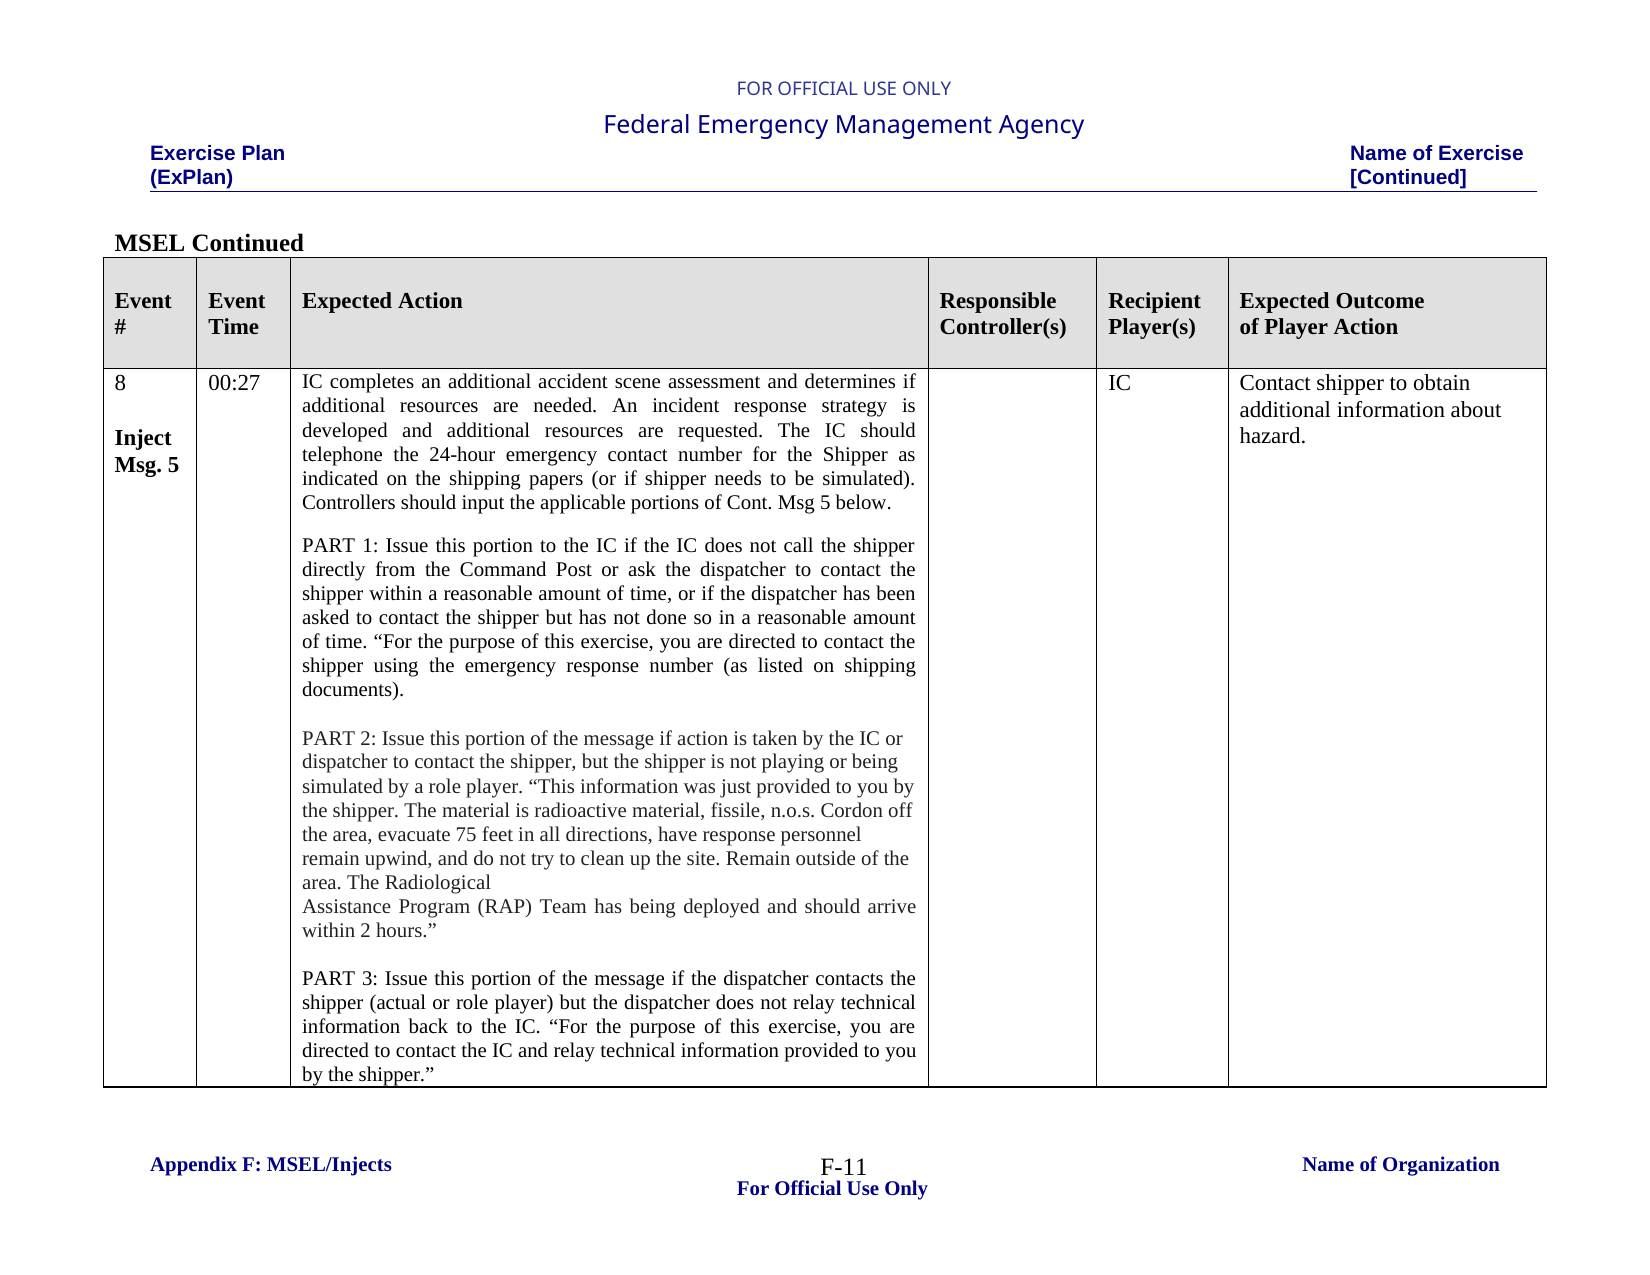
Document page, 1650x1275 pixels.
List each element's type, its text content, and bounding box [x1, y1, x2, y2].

table_cell IC [1097, 369, 1228, 1086]
table_header Responsible Controller(s) [929, 258, 1096, 368]
table_header Recipient Player(s) [1097, 258, 1228, 368]
table_header Event # [104, 258, 196, 368]
table_header Expected Action [291, 258, 928, 368]
text MSEL Continued [114, 228, 1537, 257]
table_cell 00:27 [197, 369, 290, 1086]
table_cell IC completes an additional accident scene assessment and determines if additional resources are needed. An incident response strategy is developed and additional resources are requested. The IC should telephone the 24-hour emergency contact number for the Shipper as indicated on the shipping papers (or if shipper needs to be simulated). Controllers should input the applicable portions of Cont. Msg 5 below. PART 1: Issue this portion to the IC if the IC does not call the shipper directly from the Command Post or ask the dispatcher to contact the shipper within a reasonable amount of time, or if the dispatcher has been asked to contact the shipper but has not done so in a reasonable amount of time. “For the purpose of this exercise, you are directed to contact the shipper using the emergency response number (as listed on shipping documents). PART 2: Issue this portion of the message if action is taken by the IC or dispatcher to contact the shipper, but the shipper is not playing or being simulated by a role player. “This information was just provided to you by the shipper. The material is radioactive material, fissile, n.o.s. Cordon off the area, evacuate 75 feet in all directions, have response personnel remain upwind, and do not try to clean up the site. Remain outside of the area. The Radiological Assistance Program (RAP) Team has being deployed and should arrive within 2 hours.” PART 3: Issue this portion of the message if the dispatcher contacts the shipper (actual or role player) but the dispatcher does not relay technical information back to the IC. “For the purpose of this exercise, you are directed to contact the IC and relay technical information provided to you by the shipper.” [291, 369, 928, 1086]
table_header Event Time [197, 258, 290, 368]
table_cell Contact shipper to obtain additional information about hazard. [1229, 369, 1546, 1086]
table_cell 8 Inject Msg. 5 [104, 369, 196, 1086]
table_header Expected Outcome of Player Action [1229, 258, 1546, 368]
table_cell [929, 369, 1096, 1086]
